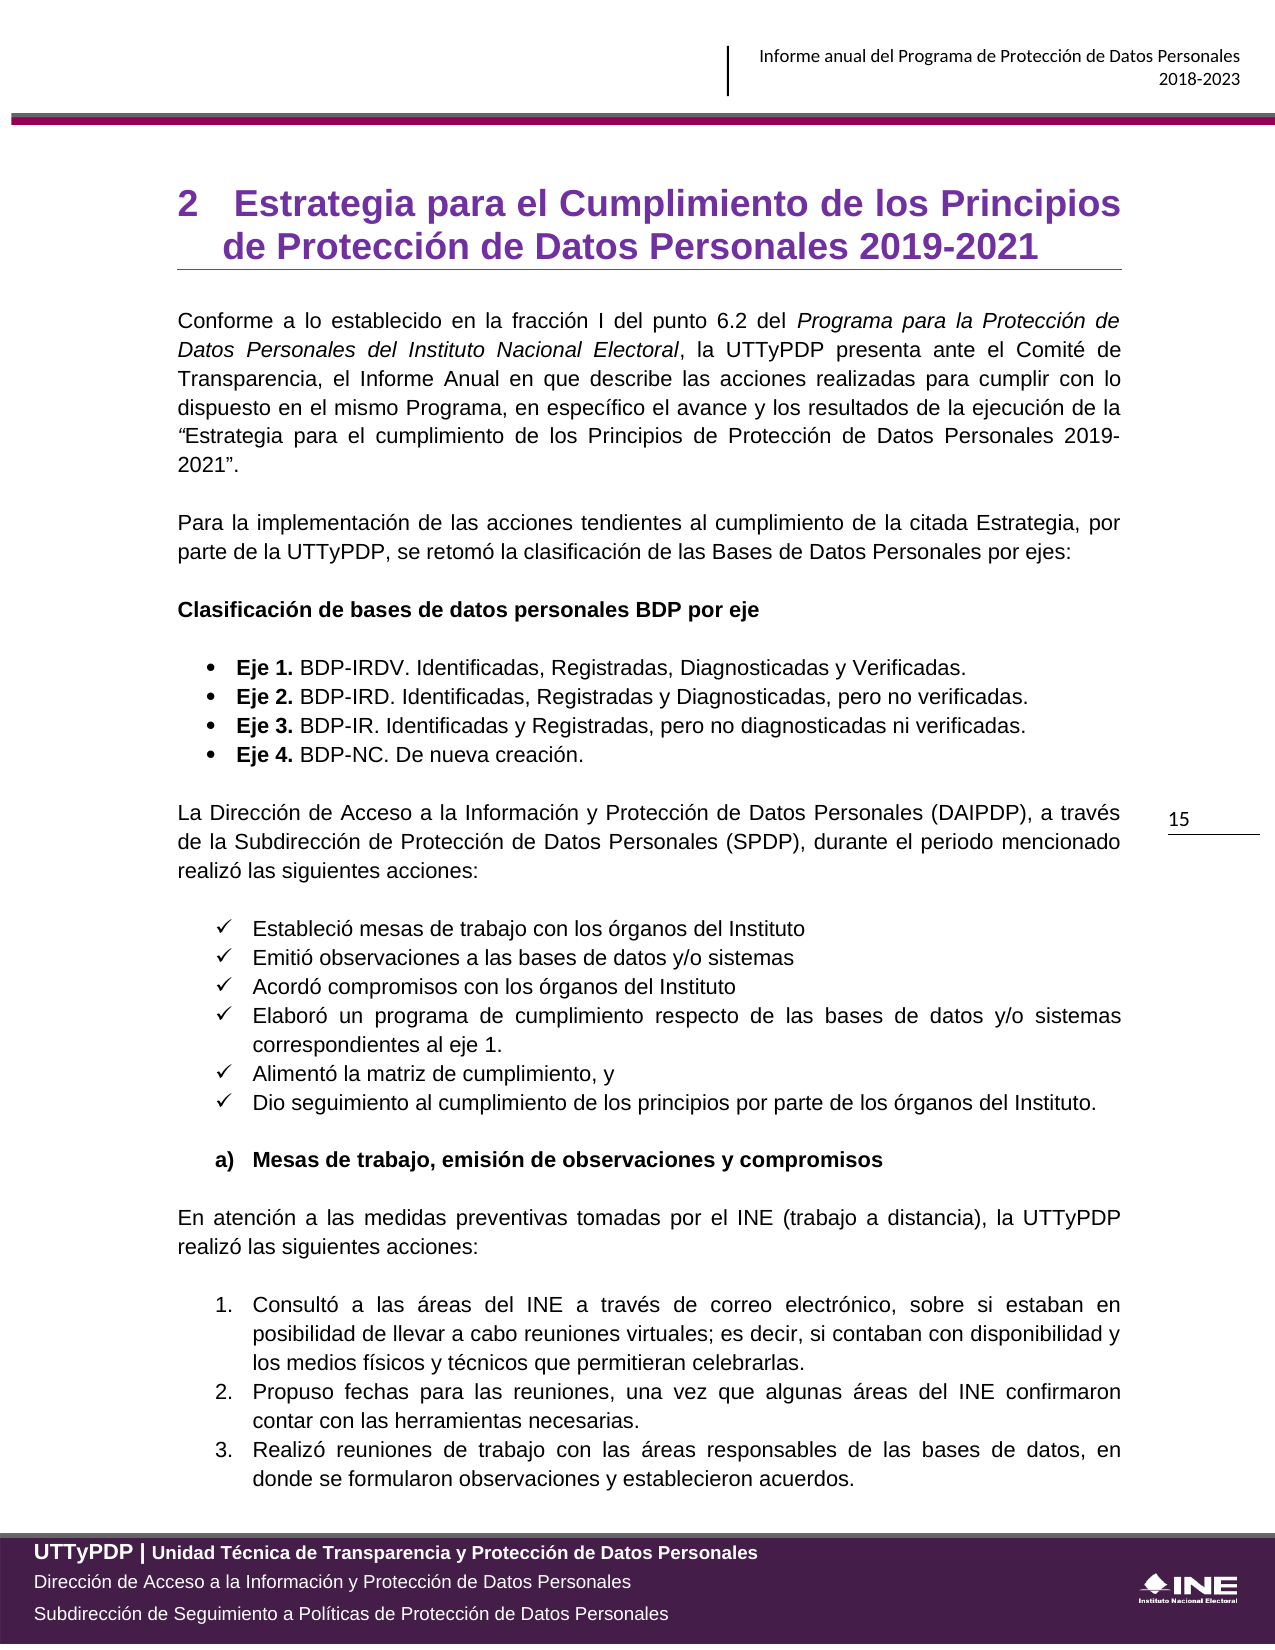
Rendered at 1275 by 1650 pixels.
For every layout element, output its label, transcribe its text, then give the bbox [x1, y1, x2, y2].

list Mesas de trabajo, emisión de observaciones y compromisos [215, 1147, 1122, 1173]
list Eje 1. BDP-IRDV. Identificadas, Registradas, Diagnosticadas y Verificadas. [207, 655, 1122, 680]
list Alimentó la matriz de cumplimiento, y [215, 1061, 1122, 1086]
list Eje 3. BDP-IR. Identificadas y Registradas, pero no diagnosticadas ni verificadas. [207, 713, 1122, 738]
list Acordó compromisos con los órganos del Instituto [215, 974, 1122, 999]
text La Dirección de Acceso a la Información y Protección de Datos Personales (DAIPDP), a través de la Subdirección de Protección de Datos Personales (SPDP), durante el periodo mencionado realizó las siguientes acciones: [177, 800, 1122, 883]
list Dio seguimiento al cumplimiento de los principios por parte de los órganos del Instituto. [215, 1089, 1122, 1115]
list Estableció mesas de trabajo con los órganos del Instituto [215, 916, 1122, 941]
text Para la implementación de las acciones tendientes al cumplimiento de la citada Estrategia, por parte de la UTTyPDP, se retomó la clasificación de las Bases de Datos Personales por ejes: [177, 510, 1122, 564]
picture [0, 1533, 1275, 1644]
text Clasificación de bases de datos personales BDP por eje [177, 597, 1122, 622]
list Eje 2. BDP-IRD. Identificadas, Registradas y Diagnosticadas, pero no verificadas. [207, 684, 1122, 709]
subtitle Estrategia para el Cumplimiento de los Principios de Protección de Datos Personales 2019-2021 [177, 181, 1122, 269]
list Propuso fechas para las reuniones, una vez que algunas áreas del INE confirmaron contar con las herramientas necesarias. [215, 1379, 1122, 1433]
text En atención a las medidas preventivas tomadas por el INE (trabajo a distancia), la UTTyPDP realizó las siguientes acciones: [177, 1205, 1122, 1259]
picture [11, 113, 1275, 125]
text Conforme a lo establecido en la fracción I del punto 6.2 del Programa para la Protección de Datos Personales del Instituto Nacional Electoral, la UTTyPDP presenta ante el Comité de Transparencia, el Informe Anual en que describe las acciones realizadas para cumplir con lo dispuesto en el mismo Programa, en específico el avance y los resultados de la ejecución de la “Estrategia para el cumplimiento de los Principios de Protección de Datos Personales 2019-2021”. [177, 308, 1122, 478]
list Realizó reuniones de trabajo con las áreas responsables de las bases de datos, en donde se formularon observaciones y establecieron acuerdos. [215, 1437, 1122, 1491]
list Consultó a las áreas del INE a través de correo electrónico, sobre si estaban en posibilidad de llevar a cabo reuniones virtuales; es decir, si contaban con disponibilidad y los medios físicos y técnicos que permitieran celebrarlas. [215, 1292, 1122, 1375]
list Emitió observaciones a las bases de datos y/o sistemas [215, 945, 1122, 970]
list Elaboró un programa de cumplimiento respecto de las bases de datos y/o sistemas correspondientes al eje 1. [215, 1003, 1122, 1057]
list Eje 4. BDP-NC. De nueva creación. [207, 742, 1122, 767]
